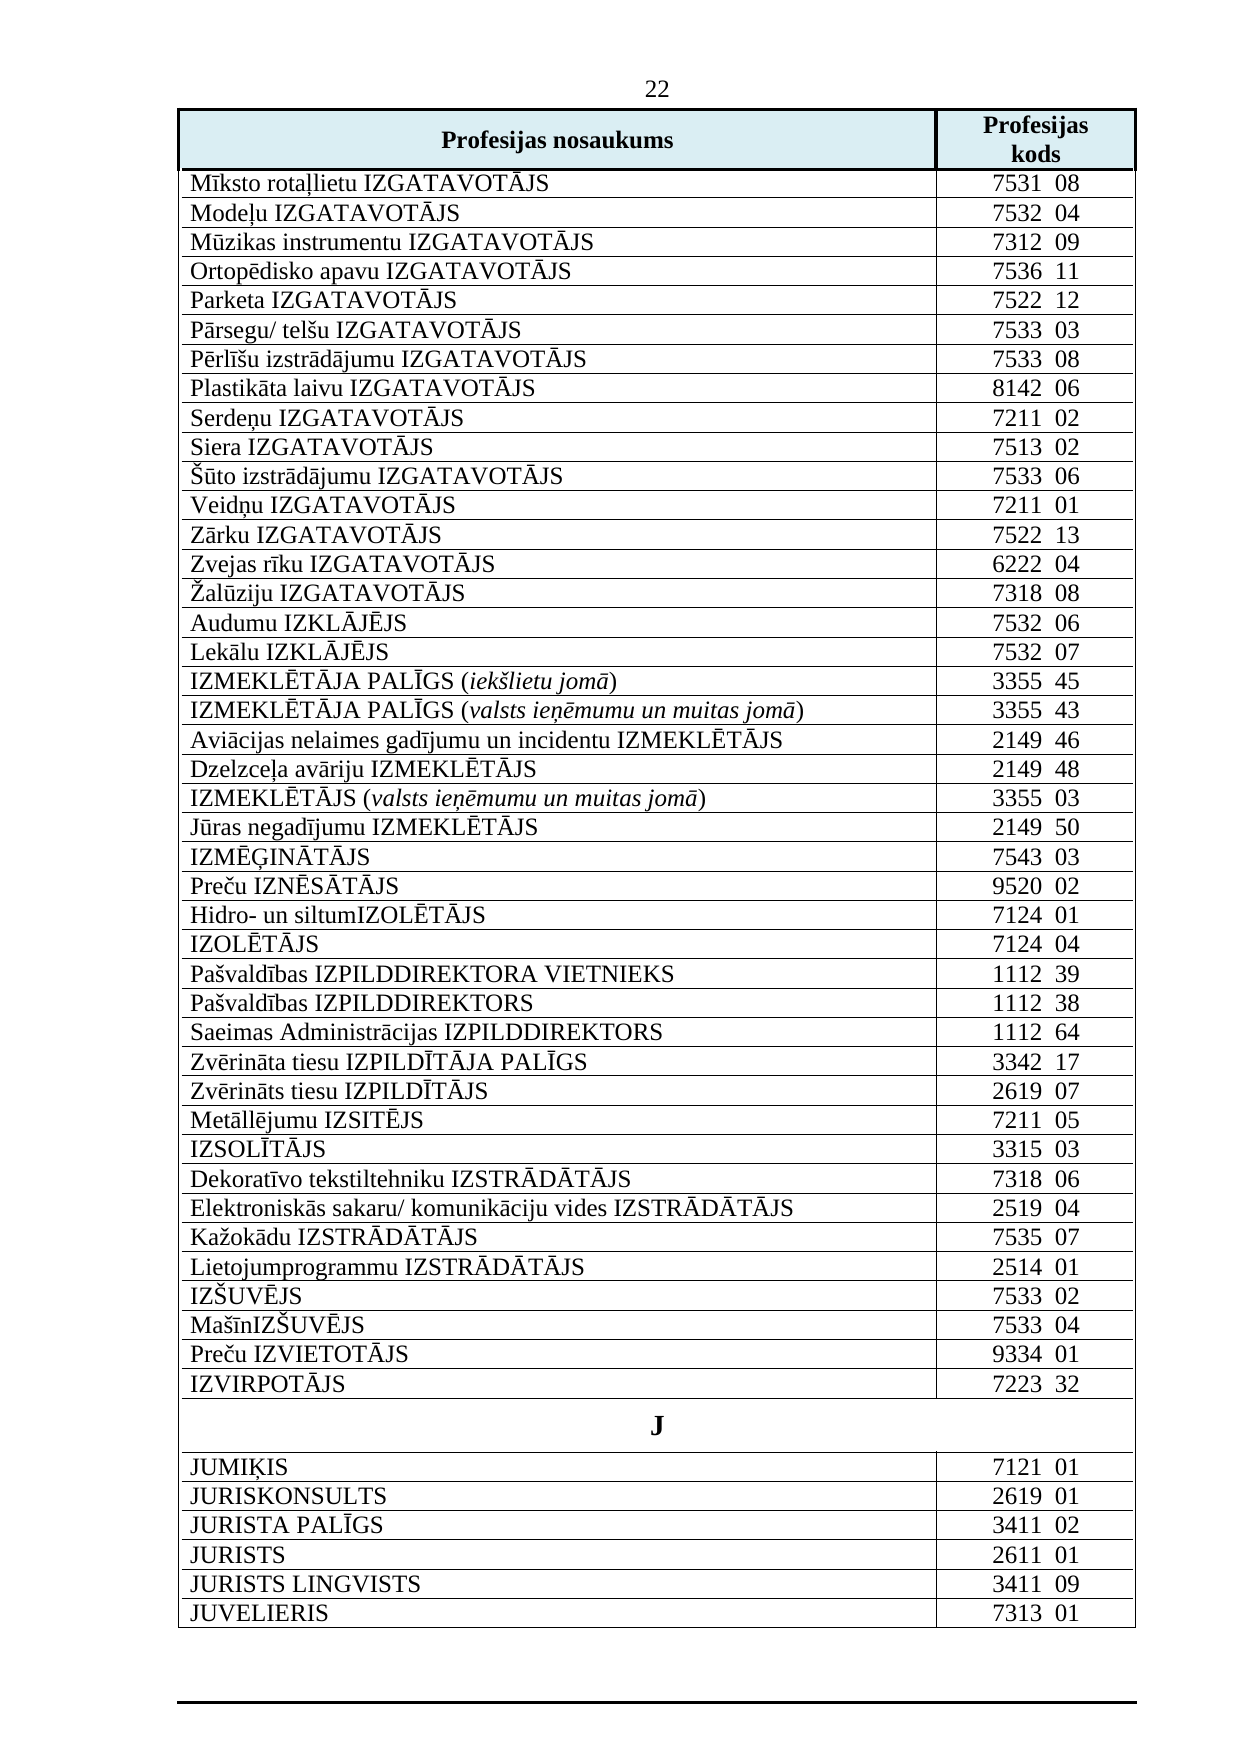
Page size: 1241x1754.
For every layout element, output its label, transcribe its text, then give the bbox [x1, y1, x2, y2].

table_header Profesijas kods [938, 111, 1134, 168]
table_cell 6222 04 [937, 549, 1135, 578]
table_cell IZMEKLĒTĀJS (valsts ieņēmumu un muitas jomā) [179, 783, 936, 812]
table_cell Preču IZNĒSĀTĀJS [179, 871, 936, 900]
table_cell 7533 04 [937, 1310, 1135, 1339]
table_cell 7531 08 [937, 168, 1135, 197]
table_cell Veidņu IZGATAVOTĀJS [179, 490, 936, 519]
table_cell 2149 46 [937, 724, 1135, 753]
table_cell Audumu izklājējs [179, 607, 936, 636]
table_cell 7532 06 [937, 607, 1135, 636]
table_cell Parketa IZGATAVOTĀJS [179, 285, 936, 314]
table_cell 8142 06 [937, 373, 1135, 402]
table_cell 2619 07 [937, 1075, 1135, 1105]
table_cell IZOLĒTĀJS [179, 929, 936, 958]
table_cell 7223 32 [937, 1368, 1135, 1397]
table_cell 7543 03 [937, 841, 1135, 871]
table_cell MašīnIZŠUVĒJS [179, 1310, 936, 1339]
table_cell 2149 48 [937, 754, 1135, 783]
table_cell 7533 03 [937, 314, 1135, 344]
table_cell 7532 07 [937, 636, 1135, 666]
table_cell IZMEKLĒTĀJA PALĪGS (valsts ieņēmumu un muitas jomā) [179, 695, 936, 724]
table_cell JURISKONSULTS [179, 1481, 936, 1510]
table_cell 9334 01 [937, 1339, 1135, 1368]
table_cell IZMĒĢINĀTĀJS [179, 841, 936, 871]
table_cell 2619 01 [937, 1481, 1135, 1510]
table_cell Aviācijas nelaimes gadījumu un incidentu IZMEKLĒTĀJS [179, 724, 936, 753]
table_cell 7522 13 [937, 519, 1135, 548]
table_cell 7533 08 [937, 344, 1135, 373]
table_cell 3355 45 [937, 666, 1135, 695]
table_cell Zārku IZGATAVOTĀJS [179, 519, 936, 548]
table_cell Zvejas rīku IZGATAVOTĀJS [179, 549, 936, 578]
table_cell Lekālu izklājējs [179, 636, 936, 666]
table_cell 3355 03 [937, 783, 1135, 812]
table_cell 2611 01 [937, 1539, 1135, 1568]
table_cell 3355 43 [937, 695, 1135, 724]
table_cell JUMIĶIS [179, 1451, 936, 1481]
table_cell Siera IZGATAVOTĀJS [179, 431, 936, 461]
table_cell Šūto izstrādājumu IZGATAVOTĀJS [179, 461, 936, 490]
table_cell 3411 09 [937, 1569, 1135, 1598]
table_cell 7312 09 [937, 227, 1135, 256]
table_cell Mīksto rotaļlietu IZGATAVOTĀJS [179, 168, 936, 197]
table_cell Pašvaldības IZPILDDIREKTORS [179, 988, 936, 1017]
table_cell 3342 17 [937, 1046, 1135, 1075]
table_cell 7533 06 [937, 461, 1135, 490]
table_cell Modeļu IZGATAVOTĀJS [179, 197, 936, 227]
table_cell Dekoratīvo tekstiltehniku IZSTRĀDĀTĀJS [179, 1163, 936, 1192]
table_cell 2514 01 [937, 1251, 1135, 1280]
table_cell IZSOLĪTĀJS [179, 1134, 936, 1163]
table_cell IZVIRPOTĀJS [179, 1368, 936, 1397]
table_cell J [179, 1398, 1135, 1451]
table_cell Pašvaldības IZPILDDIREKTORA VIETNIEKS [179, 958, 936, 988]
table_cell Mūzikas instrumentu IZGATAVOTĀJS [179, 227, 936, 256]
table_cell 7124 04 [937, 929, 1135, 958]
table_cell JUVELIERIS [179, 1598, 936, 1627]
table_cell 7535 07 [937, 1222, 1135, 1251]
table_cell 3315 03 [937, 1134, 1135, 1163]
table_cell Lietojumprogrammu IZSTRĀDĀTĀJS [179, 1251, 936, 1280]
table_cell Jūras negadījumu IZMEKLĒTĀJS [179, 812, 936, 841]
table_cell JURISTS LINGVISTS [179, 1569, 936, 1598]
table_cell Pārsegu/ telšu IZGATAVOTĀJS [179, 314, 936, 344]
table_cell 7522 12 [937, 285, 1135, 314]
table_cell 7211 02 [937, 402, 1135, 431]
table_cell 1112 64 [937, 1017, 1135, 1046]
table_cell 2519 04 [937, 1193, 1135, 1222]
table_cell 9520 02 [937, 871, 1135, 900]
table_cell 7121 01 [937, 1451, 1135, 1481]
table_cell 3411 02 [937, 1510, 1135, 1539]
table_cell 7313 01 [937, 1598, 1135, 1627]
table_cell Kažokādu IZSTRĀDĀTĀJS [179, 1222, 936, 1251]
table_cell Zvērināts tiesu IZPILDĪTĀJS [179, 1075, 936, 1105]
table_cell Serdeņu IZGATAVOTĀJS [179, 402, 936, 431]
table_cell 7536 11 [937, 256, 1135, 285]
table_cell metāllējumu IZSITĒJS [179, 1105, 936, 1134]
table_cell 7318 06 [937, 1163, 1135, 1192]
table_cell Preču IZVIETOTĀJS [179, 1339, 936, 1368]
table_cell Hidro- un siltumIZOLĒTĀJS [179, 900, 936, 929]
table_cell IZŠUVĒJS [179, 1280, 936, 1309]
table_cell Ortopēdisko apavu IZGATAVOTĀJS [179, 256, 936, 285]
table_cell Elektroniskās sakaru/ komunikāciju vides IZSTRĀDĀTĀJS [179, 1193, 936, 1222]
table_cell 1112 39 [937, 958, 1135, 988]
table_header Profesijas nosaukums [180, 111, 934, 168]
table_cell IZMEKLĒTĀJA PALĪGS (iekšlietu jomā) [179, 666, 936, 695]
table_cell 7211 01 [937, 490, 1135, 519]
table_cell JURISTS [179, 1539, 936, 1568]
table_cell 2149 50 [937, 812, 1135, 841]
table_cell 7513 02 [937, 431, 1135, 461]
table_cell 7211 05 [937, 1105, 1135, 1134]
table_cell 7124 01 [937, 900, 1135, 929]
table_cell Žalūziju IZGATAVOTĀJS [179, 578, 936, 607]
table_cell 1112 38 [937, 988, 1135, 1017]
table_cell Dzelzceļa avāriju IZMEKLĒTĀJS [179, 754, 936, 783]
table_cell 7533 02 [937, 1280, 1135, 1309]
table_cell JURISTA PALĪGS [179, 1510, 936, 1539]
table_cell Saeimas Administrācijas IZPILDDIREKTORS [179, 1017, 936, 1046]
table_cell 7532 04 [937, 197, 1135, 227]
table_cell 7318 08 [937, 578, 1135, 607]
table_cell Plastikāta laivu IZGATAVOTĀJS [179, 373, 936, 402]
table_cell Zvērināta tiesu IZPILDĪTĀJA PALĪGS [179, 1046, 936, 1075]
table_cell Pērlīšu izstrādājumu IZGATAVOTĀJS [179, 344, 936, 373]
